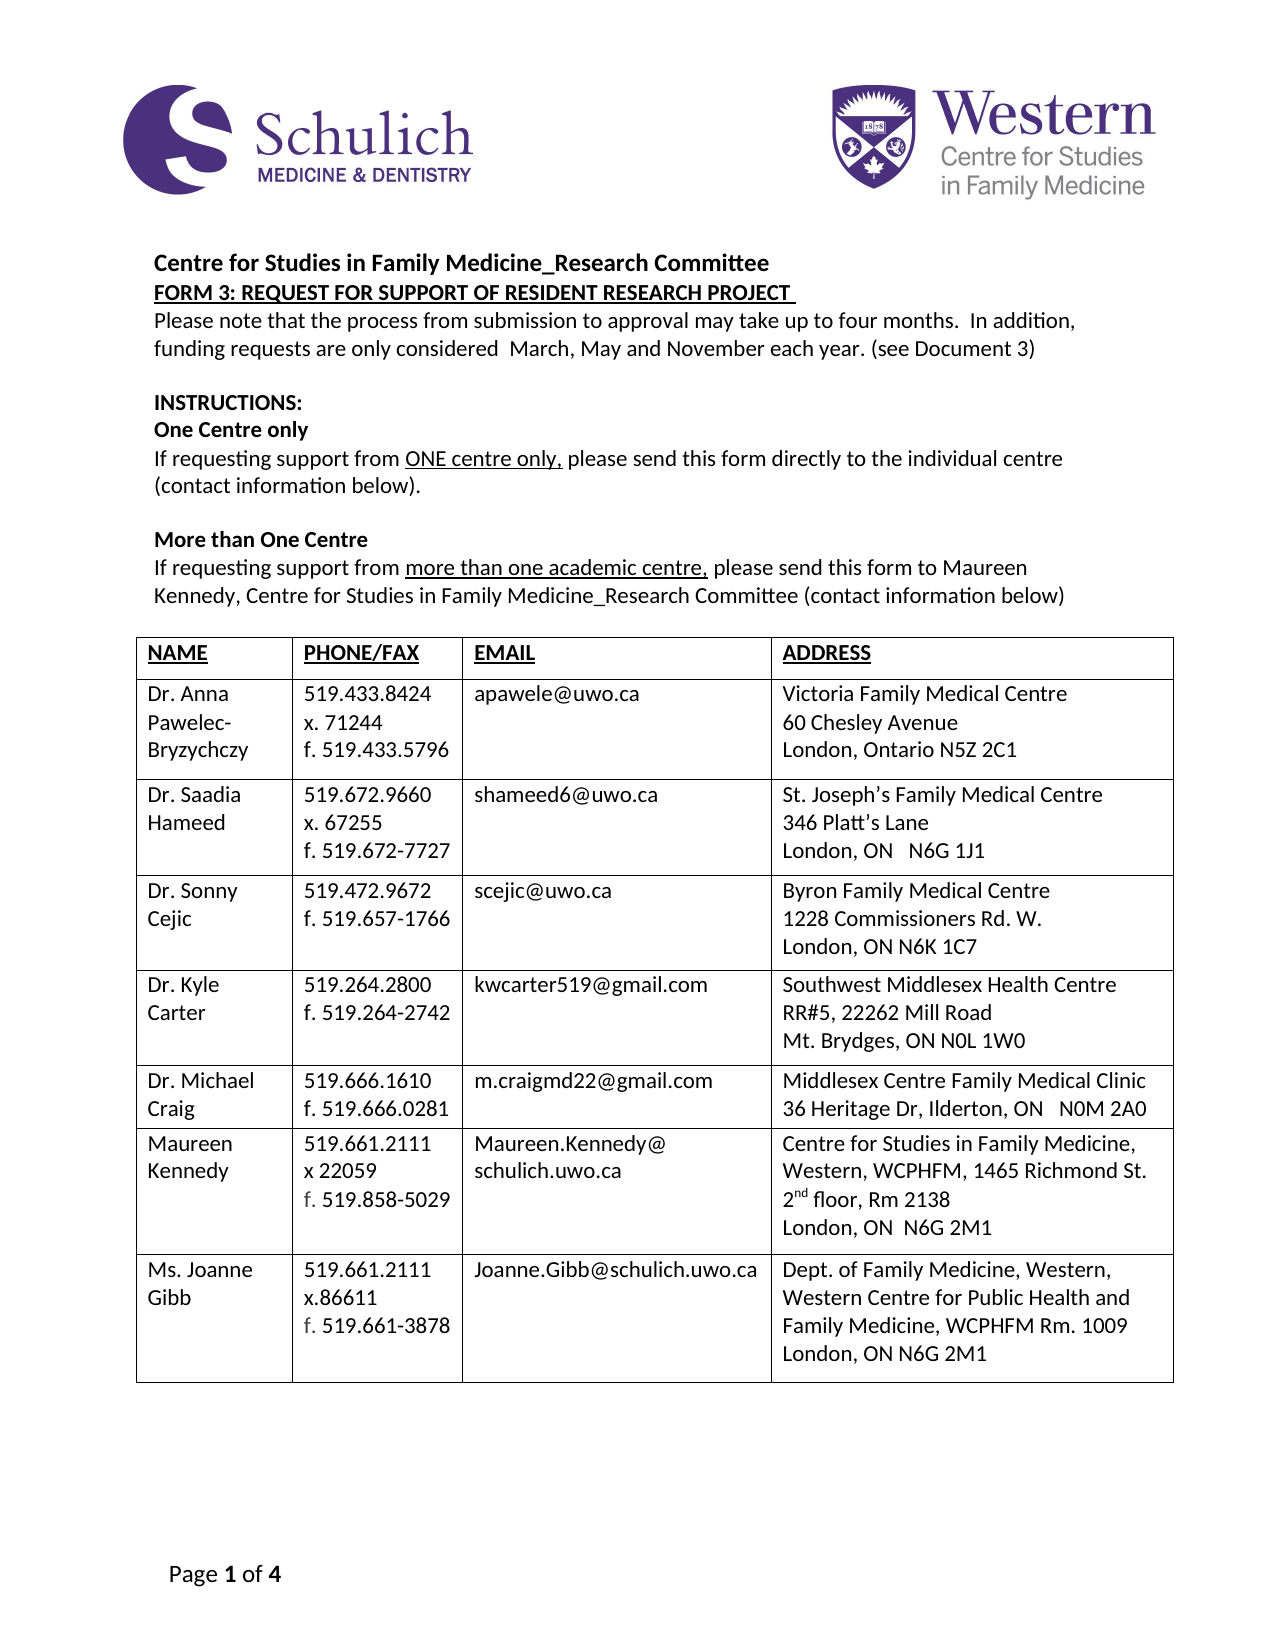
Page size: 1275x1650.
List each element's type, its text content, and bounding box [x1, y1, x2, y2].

text If requesting support from more than one academic centre, please send this form to Maureen Kennedy, Centre for Studies in Family Medicine_Research Committee (contact information below) [154, 553, 1106, 609]
table_cell Maureen.Kennedy@ schulich.uwo.ca [463, 1129, 771, 1254]
table_cell Maureen Kennedy [137, 1129, 292, 1254]
table_cell 519.666.1610 f. 519.666.0281 [293, 1066, 462, 1128]
table_cell 519.433.8424 x. 71244 f. 519.433.5796 [293, 680, 462, 779]
table_cell m.craigmd22@gmail.com [463, 1066, 771, 1128]
table_cell Dept. of Family Medicine, Western, Western Centre for Public Health and Family Medicine, WCPHFM Rm. 1009 London, ON N6G 2M1 [772, 1255, 1173, 1382]
table_cell Middlesex Centre Family Medical Clinic 36 Heritage Dr, Ilderton, ON N0M 2A0 [772, 1066, 1173, 1128]
table_cell Dr. Anna Pawelec-Bryzychczy [137, 680, 292, 779]
table_cell Dr. Saadia Hameed [137, 780, 292, 875]
table_cell 519.264.2800 f. 519.264-2742 [293, 971, 462, 1065]
table_cell Southwest Middlesex Health Centre RR#5, 22262 Mill Road Mt. Brydges, ON N0L 1W0 [772, 971, 1173, 1065]
table_cell Centre for Studies in Family Medicine, Western, WCPHFM, 1465 Richmond St. 2nd floor, Rm 2138 London, ON N6G 2M1 [772, 1129, 1173, 1254]
text More than One Centre [154, 525, 1106, 553]
table_cell 519.661.2111 x.86611 f. 519.661-3878 [293, 1255, 462, 1382]
table_cell Victoria Family Medical Centre 60 Chesley Avenue London, Ontario N5Z 2C1 [772, 680, 1173, 779]
table_cell kwcarter519@gmail.com [463, 971, 771, 1065]
table_header PHONE/FAX [293, 638, 462, 678]
table_cell 519.472.9672 f. 519.657-1766 [293, 876, 462, 969]
table_cell 519.661.2111 x 22059 f. 519.858-5029 [293, 1129, 462, 1254]
table_cell St. Joseph’s Family Medical Centre 346 Platt’s Lane London, ON N6G 1J1 [772, 780, 1173, 875]
table_header ADDRESS [772, 638, 1173, 678]
table_cell apawele@uwo.ca [463, 680, 771, 779]
text If requesting support from ONE centre only, please send this form directly to the individual centre (contact information below). [154, 444, 1106, 500]
table_cell Ms. Joanne Gibb [137, 1255, 292, 1382]
table_cell Joanne.Gibb@schulich.uwo.ca [463, 1255, 771, 1382]
text Centre for Studies in Family Medicine_Research Committee [154, 248, 1106, 278]
text FORM 3: REQUEST FOR SUPPORT OF RESIDENT RESEARCH PROJECT [154, 278, 1106, 306]
text Please note that the process from submission to approval may take up to four months. In addition, funding requests are only considered March, May and November each year. (see Document 3) [154, 306, 1106, 362]
table_cell Byron Family Medical Centre 1228 Commissioners Rd. W. London, ON N6K 1C7 [772, 876, 1173, 969]
table_cell shameed6@uwo.ca [463, 780, 771, 875]
table_header EMAIL [463, 638, 771, 678]
table_cell 519.672.9660 x. 67255 f. 519.672-7727 [293, 780, 462, 875]
picture [0, 0, 1275, 226]
table_cell Dr. Kyle Carter [137, 971, 292, 1065]
table_cell scejic@uwo.ca [463, 876, 771, 969]
table_header NAME [137, 638, 292, 678]
table_cell Dr. Michael Craig [137, 1066, 292, 1128]
table_cell Dr. Sonny Cejic [137, 876, 292, 969]
text One Centre only [154, 416, 1106, 444]
text INSTRUCTIONS: [154, 388, 1106, 416]
